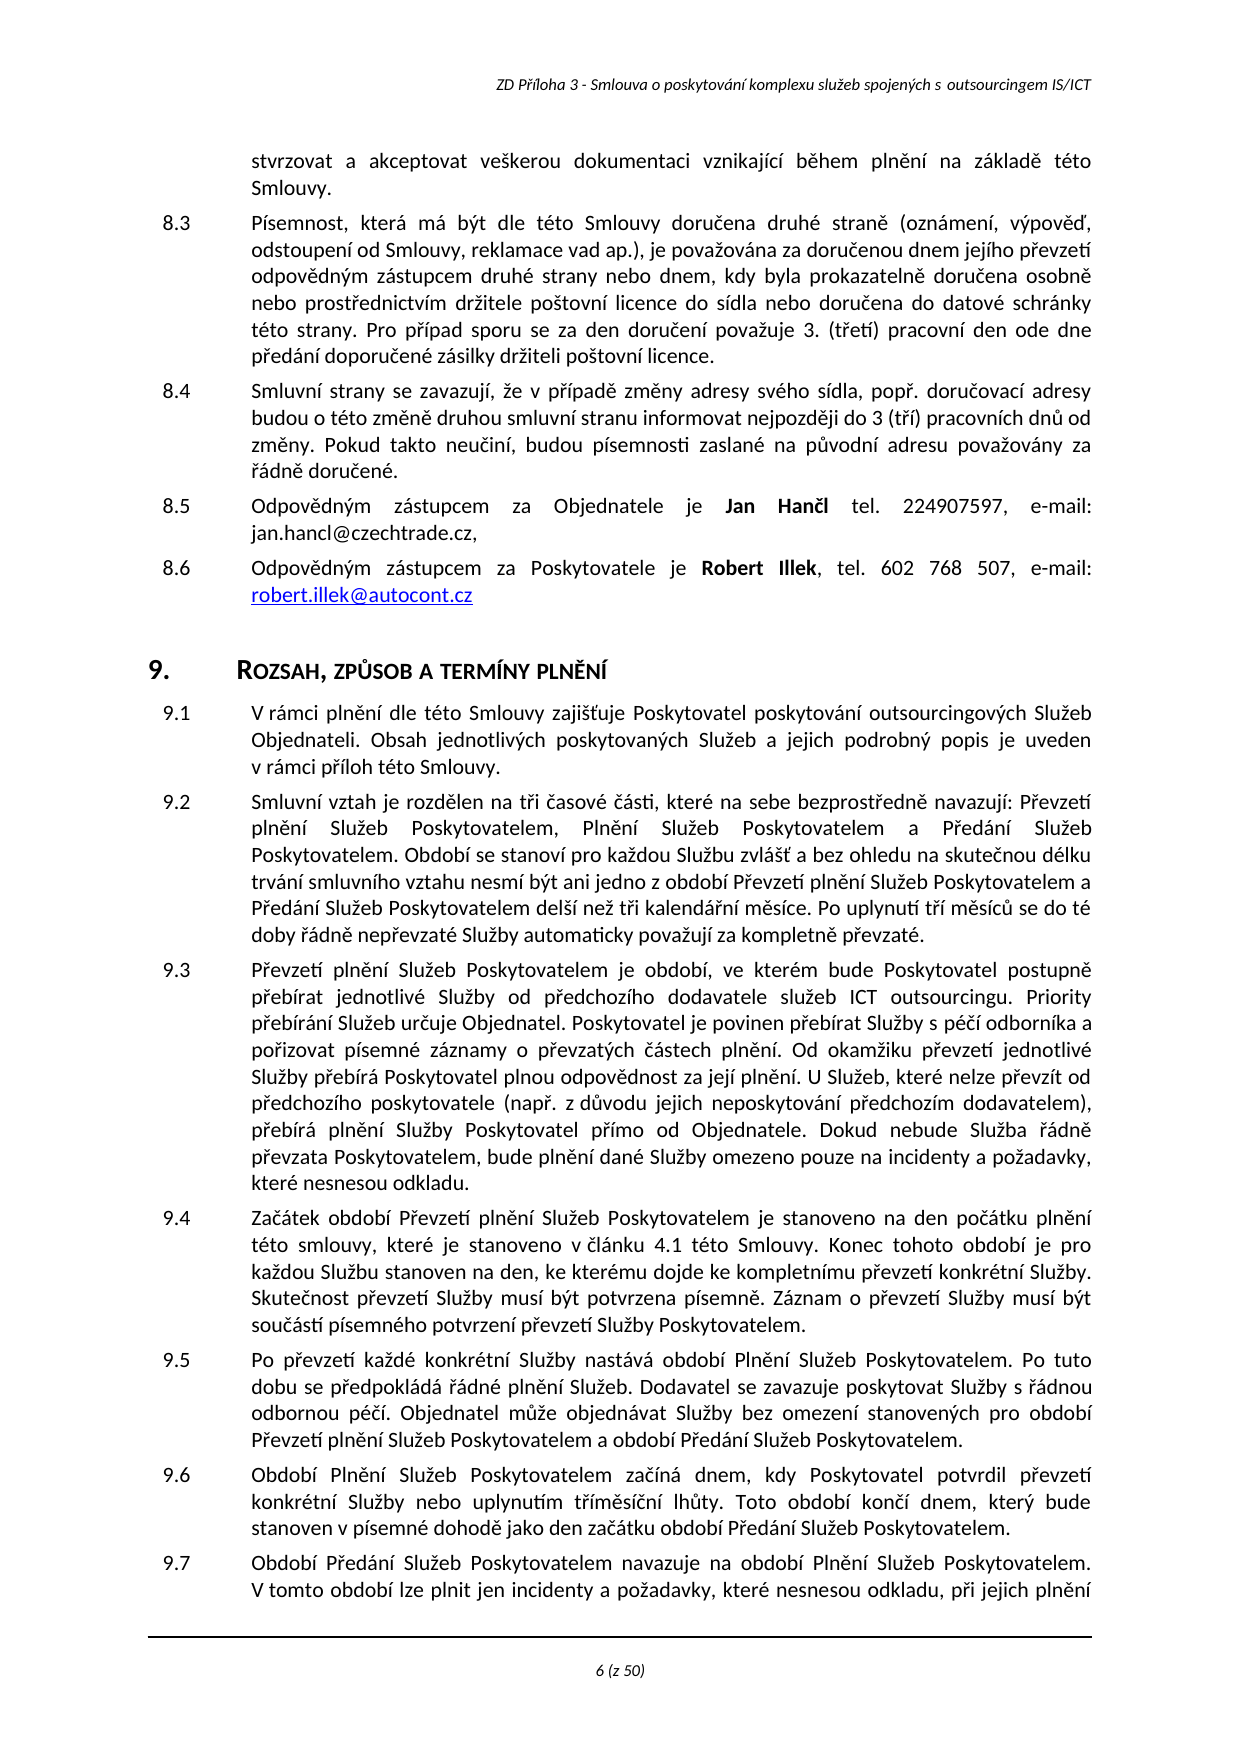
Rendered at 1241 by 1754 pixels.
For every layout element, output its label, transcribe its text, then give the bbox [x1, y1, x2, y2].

text Smluvní vztah je rozdělen na tři časové části, které na sebe bezprostředně navazují: Převzetí plnění Služeb Poskytovatelem, Plnění Služeb Poskytovatelem a Předání Služeb Poskytovatelem. Období se stanoví pro každou Službu zvlášť a bez ohledu na skutečnou délku trvání smluvního vztahu nesmí být ani jedno z období Převzetí plnění Služeb Poskytovatelem a Předání Služeb Poskytovatelem delší než tři kalendářní měsíce. Po uplynutí tří měsíců se do té doby řádně nepřevzaté Služby automaticky považují za kompletně převzaté. [162, 788, 1092, 948]
text Převzetí plnění Služeb Poskytovatelem je období, ve kterém bude Poskytovatel postupně přebírat jednotlivé Služby od předchozího dodavatele služeb ICT outsourcingu. Priority přebírání Služeb určuje Objednatel. Poskytovatel je povinen přebírat Služby s péčí odborníka a pořizovat písemné záznamy o převzatých částech plnění. Od okamžiku převzetí jednotlivé Služby přebírá Poskytovatel plnou odpovědnost za její plnění. U Služeb, které nelze převzít od předchozího poskytovatele (např. z důvodu jejich neposkytování předchozím dodavatelem), přebírá plnění Služby Poskytovatel přímo od Objednatele. Dokud nebude Služba řádně převzata Poskytovatelem, bude plnění dané Služby omezeno pouze na incidenty a požadavky, které nesnesou odkladu. [162, 956, 1092, 1196]
text Rozsah, způsob a termíny plnění [148, 651, 1092, 687]
text Po převzetí každé konkrétní Služby nastává období Plnění Služeb Poskytovatelem. Po tuto dobu se předpokládá řádné plnění Služeb. Dodavatel se zavazuje poskytovat Služby s řádnou odbornou péčí. Objednatel může objednávat Služby bez omezení stanovených pro období Převzetí plnění Služeb Poskytovatelem a období Předání Služeb Poskytovatelem. [162, 1346, 1092, 1453]
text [162, 148, 1092, 201]
text Začátek období Převzetí plnění Služeb Poskytovatelem je stanoveno na den počátku plnění této smlouvy, které je stanoveno v článku 4.1 této Smlouvy. Konec tohoto období je pro každou Službu stanoven na den, ke kterému dojde ke kompletnímu převzetí konkrétní Služby. Skutečnost převzetí Služby musí být potvrzena písemně. Záznam o převzetí Služby musí být součástí písemného potvrzení převzetí Služby Poskytovatelem. [162, 1204, 1092, 1338]
text Smluvní strany se zavazují, že v případě změny adresy svého sídla, popř. doručovací adresy budou o této změně druhou smluvní stranu informovat nejpozději do 3 (tří) pracovních dnů od změny. Pokud takto neučiní, budou písemnosti zaslané na původní adresu považovány za řádně doručené. [162, 378, 1092, 484]
text V rámci plnění dle této Smlouvy zajišťuje Poskytovatel poskytování outsourcingových Služeb Objednateli. Obsah jednotlivých poskytovaných Služeb a jejich podrobný popis je uveden v rámci příloh této Smlouvy. [162, 699, 1092, 779]
text Odpovědným zástupcem za Objednatele je Jan Hančl tel. 224907597, e-mail: jan.hancl@czechtrade.cz, [162, 493, 1092, 546]
text Odpovědným zástupcem za Poskytovatele je Robert Illek, tel. 602 768 507, e-mail: robert.illek@autocont.cz [162, 554, 1092, 608]
text Období Plnění Služeb Poskytovatelem začíná dnem, kdy Poskytovatel potvrdil převzetí konkrétní Služby nebo uplynutím tříměsíční lhůty. Toto období končí dnem, který bude stanoven v písemné dohodě jako den začátku období Předání Služeb Poskytovatelem. [162, 1461, 1092, 1541]
text Písemnost, která má být dle této Smlouvy doručena druhé straně (oznámení, výpověď, odstoupení od Smlouvy, reklamace vad ap.), je považována za doručenou dnem jejího převzetí odpovědným zástupcem druhé strany nebo dnem, kdy byla prokazatelně doručena osobně nebo prostřednictvím držitele poštovní licence do sídla nebo doručena do datové schránky této strany. Pro případ sporu se za den doručení považuje 3. (třetí) pracovní den ode dne předání doporučené zásilky držiteli poštovní licence. [162, 209, 1092, 369]
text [162, 1549, 1092, 1603]
